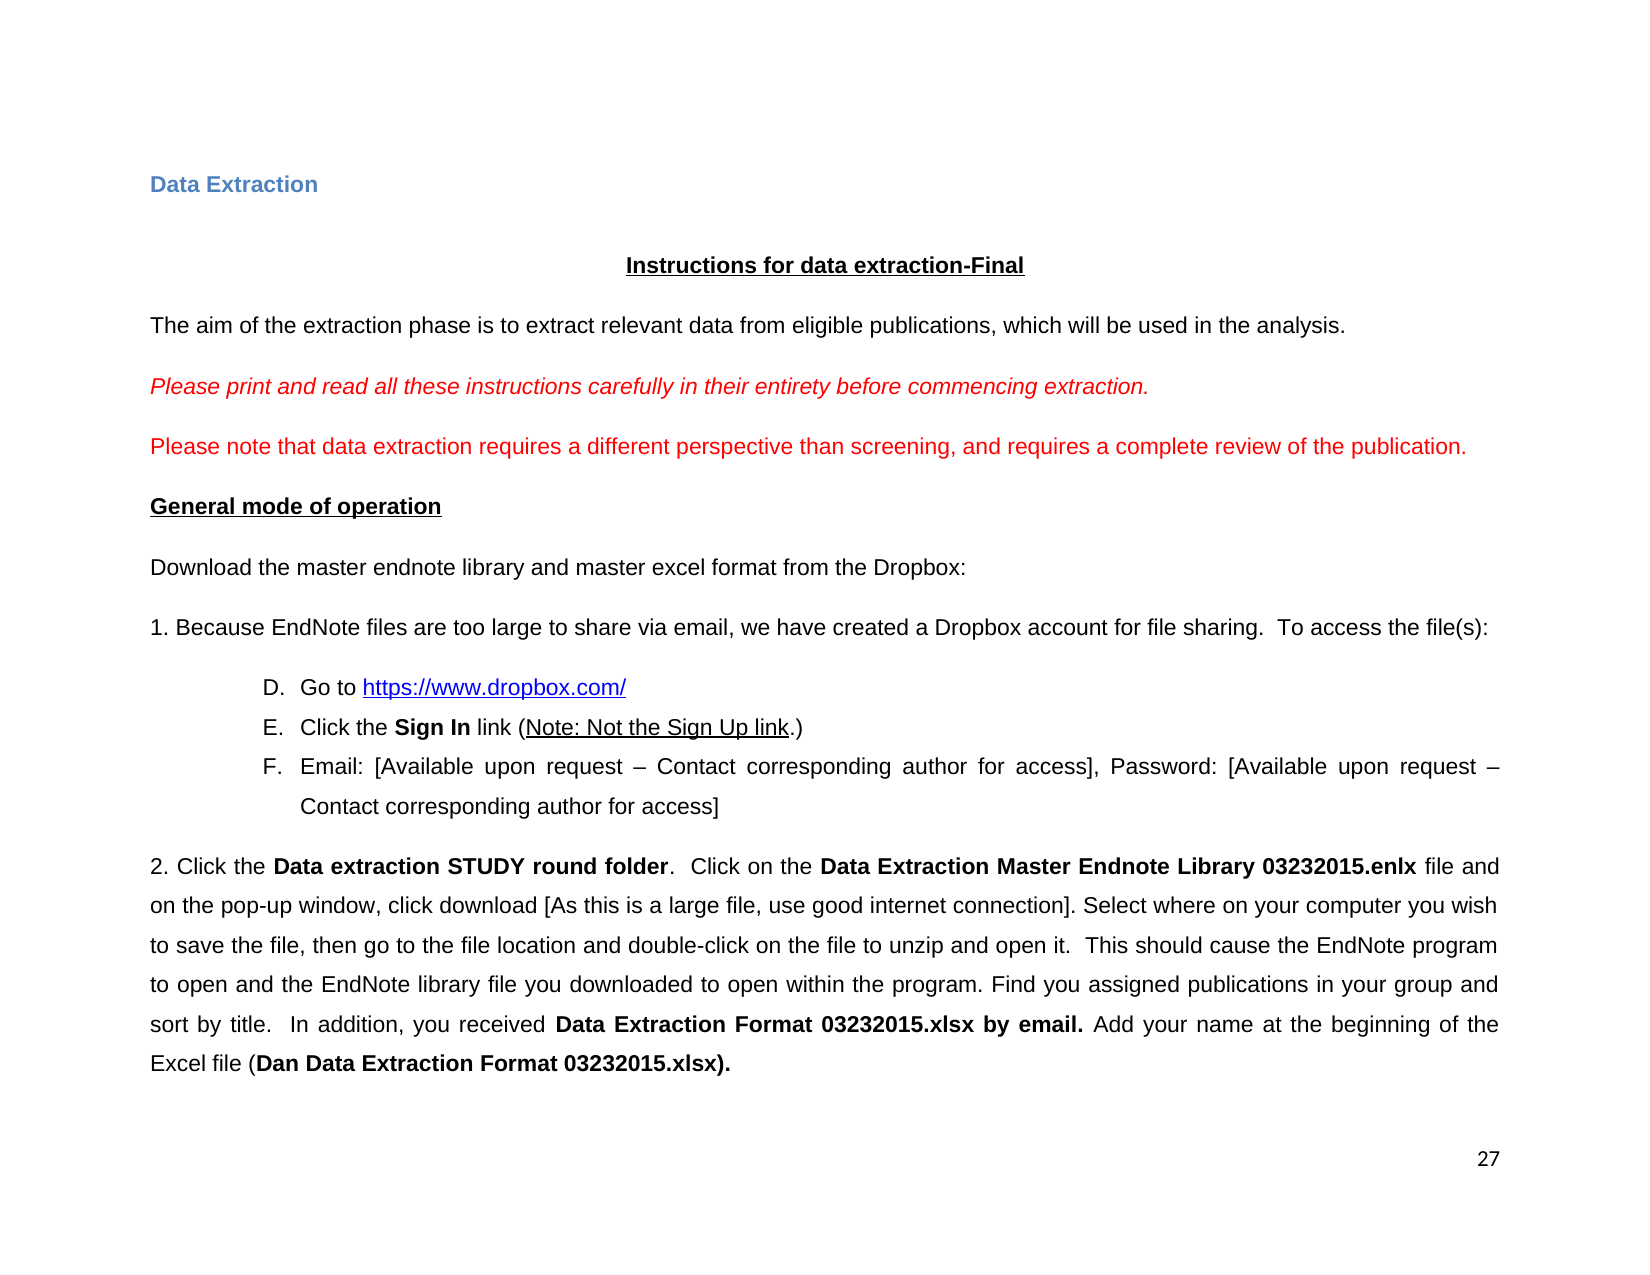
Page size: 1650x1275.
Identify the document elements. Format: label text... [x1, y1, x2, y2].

text Please note that data extraction requires a different perspective than screening, and requires a complete review of the publication. [150, 433, 1500, 459]
text Download the master endnote library and master excel format from the Dropbox: [150, 554, 1500, 580]
text Instructions for data extraction-Final [150, 252, 1500, 278]
list Click the Sign In link (Note: Not the Sign Up link.) [262, 714, 1500, 740]
list Go to https://www.dropbox.com/ [262, 674, 1500, 701]
text 1. Because EndNote files are too large to share via email, we have created a Dropbox account for file sharing. To access the file(s): [150, 614, 1500, 640]
text Please print and read all these instructions carefully in their entirety before commencing extraction. [150, 373, 1500, 399]
subtitle Data Extraction [150, 171, 1500, 197]
text The aim of the extraction phase is to extract relevant data from eligible publications, which will be used in the analysis. [150, 312, 1500, 339]
text General mode of operation [150, 493, 1500, 520]
list Email: [Available upon request – Contact corresponding author for access], Password: [Available upon request – Contact corresponding author for access] [262, 753, 1500, 819]
text 2. Click the Data extraction STUDY round folder. Click on the Data Extraction Master Endnote Library 03232015.enlx file and on the pop-up window, click download [As this is a large file, use good internet connection]. Select where on your computer you wish to save the file, then go to the file location and double-click on the file to unzip and open it. This should cause the EndNote program to open and the EndNote library file you downloaded to open within the program. Find you assigned publications in your group and sort by title. In addition, you received Data Extraction Format 03232015.xlsx by email. Add your name at the beginning of the Excel file (Dan Data Extraction Format 03232015.xlsx). [150, 853, 1500, 1077]
